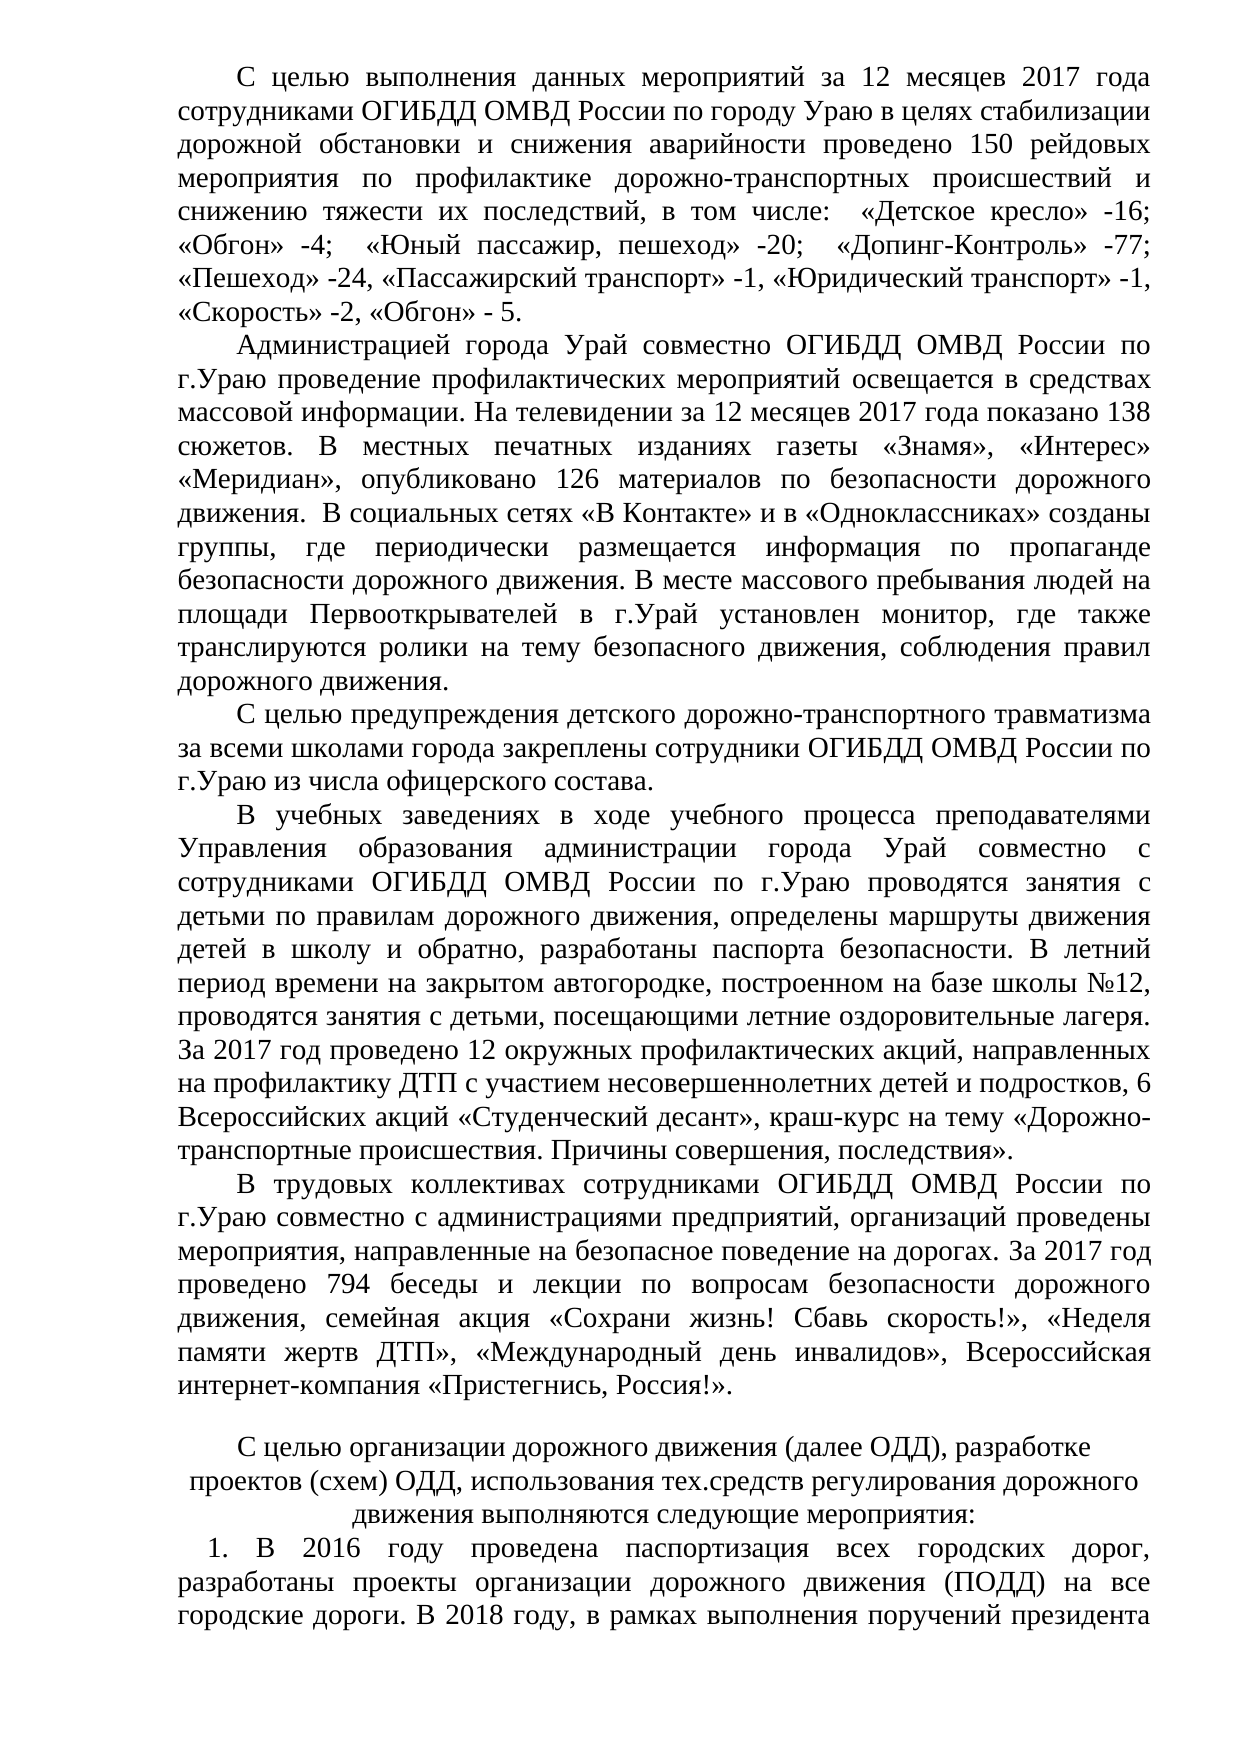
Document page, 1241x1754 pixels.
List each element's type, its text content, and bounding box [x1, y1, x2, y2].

text С целью организации дорожного движения (далее ОДД), разработке проектов (схем) ОДД, использования тех.средств регулирования дорожного движения выполняются следующие мероприятия: [177, 1429, 1151, 1530]
text В трудовых коллективах сотрудниками ОГИБДД ОМВД России по г.Ураю совместно с администрациями предприятий, организаций проведены мероприятия, направленные на безопасное поведение на дорогах. За 2017 год проведено 794 беседы и лекции по вопросам безопасности дорожного движения, семейная акция «Сохрани жизнь! Сбавь скорость!», «Неделя памяти жертв ДТП», «Международный день инвалидов», Всероссийская интернет-компания «Пристегнись, Россия!». [177, 1166, 1152, 1401]
text С целью предупреждения детского дорожно-транспортного травматизма за всеми школами города закреплены сотрудники ОГИБДД ОМВД России по г.Ураю из числа офицерского состава. [177, 696, 1152, 797]
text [177, 1530, 1151, 1631]
text С целью выполнения данных мероприятий за 12 месяцев 2017 года сотрудниками ОГИБДД ОМВД России по городу Ураю в целях стабилизации дорожной обстановки и снижения аварийности проведено 150 рейдовых мероприятия по профилактике дорожно-транспортных происшествий и снижению тяжести их последствий, в том числе: «Детское кресло» -16; «Обгон» -4; «Юный пассажир, пешеход» -20; «Допинг-Контроль» -77; «Пешеход» -24, «Пассажирский транспорт» -1, «Юридический транспорт» -1, «Скорость» -2, «Обгон» - 5. [177, 59, 1152, 327]
text Администрацией города Урай совместно ОГИБДД ОМВД России по г.Ураю проведение профилактических мероприятий освещается в средствах массовой информации. На телевидении за 12 месяцев 2017 года показано 138 сюжетов. В местных печатных изданиях газеты «Знамя», «Интерес» «Меридиан», опубликовано 126 материалов по безопасности дорожного движения. В социальных сетях «В Контакте» и в «Одноклассниках» созданы группы, где периодически размещается информация по пропаганде безопасности дорожного движения. В месте массового пребывания людей на площади Первооткрывателей в г.Урай установлен монитор, где также транслируются ролики на тему безопасного движения, соблюдения правил дорожного движения. [177, 327, 1152, 696]
text В учебных заведениях в ходе учебного процесса преподавателями Управления образования администрации города Урай совместно с сотрудниками ОГИБДД ОМВД России по г.Ураю проводятся занятия с детьми по правилам дорожного движения, определены маршруты движения детей в школу и обратно, разработаны паспорта безопасности. В летний период времени на закрытом автогородке, построенном на базе школы №12, проводятся занятия с детьми, посещающими летние оздоровительные лагеря. За 2017 год проведено 12 окружных профилактических акций, направленных на профилактику ДТП с участием несовершеннолетних детей и подростков, 6 Всероссийских акций «Студенческий десант», краш-курс на тему «Дорожно-транспортные происшествия. Причины совершения, последствия». [177, 797, 1152, 1166]
